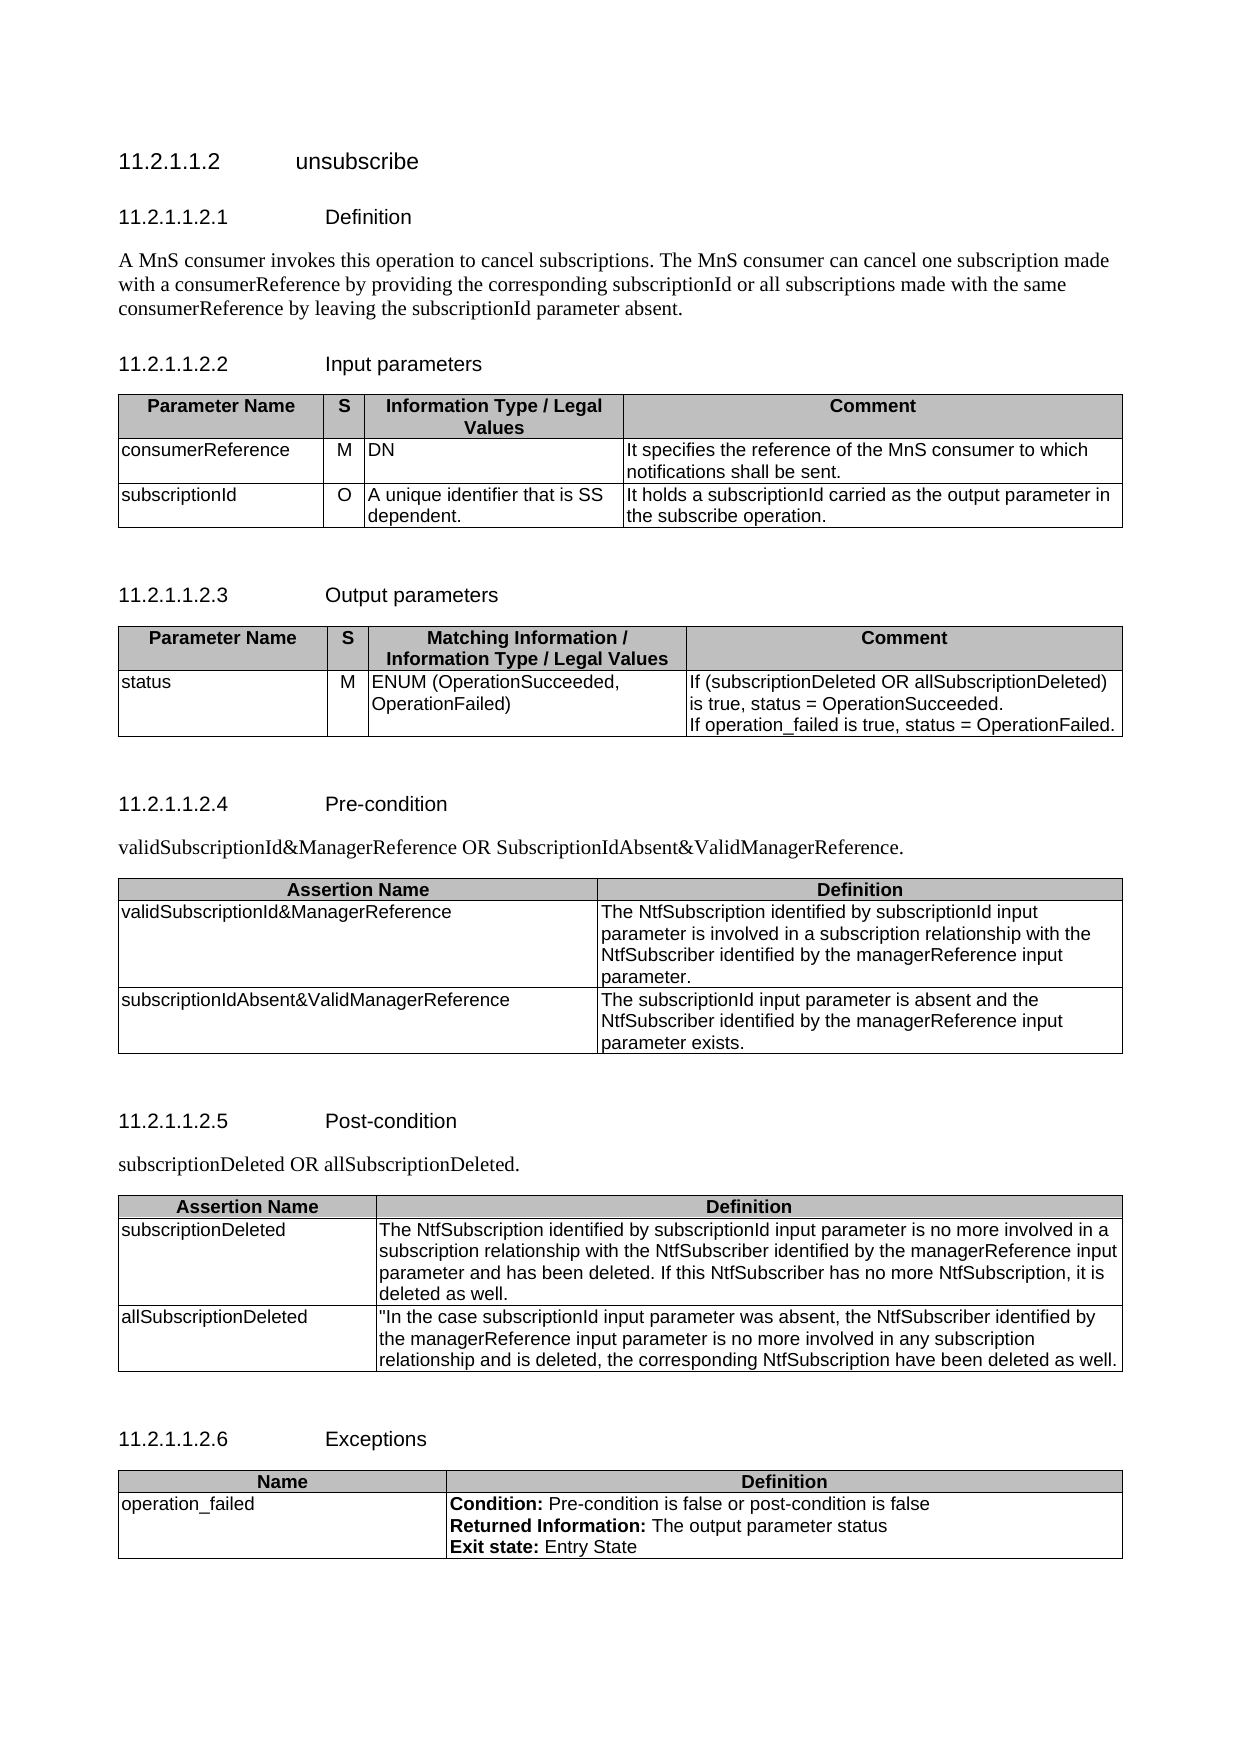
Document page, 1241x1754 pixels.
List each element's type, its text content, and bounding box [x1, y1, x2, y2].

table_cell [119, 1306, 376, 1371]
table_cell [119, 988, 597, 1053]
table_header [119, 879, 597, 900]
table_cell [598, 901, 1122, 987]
subtitle 11.2.1.1.2.1 Definition [118, 205, 1122, 229]
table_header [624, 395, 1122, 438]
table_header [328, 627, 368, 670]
subtitle 11.2.1.1.2.3 Output parameters [118, 583, 1122, 607]
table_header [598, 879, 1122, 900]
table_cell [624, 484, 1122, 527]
text A MnS consumer invokes this operation to cancel subscriptions. The MnS consumer can cancel one subscription made with a consumerReference by providing the corresponding subscriptionId or all subscriptions made with the same consumerReference by leaving the subscriptionId parameter absent. [118, 248, 1122, 320]
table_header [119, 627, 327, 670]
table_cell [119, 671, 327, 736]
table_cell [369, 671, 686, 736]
subtitle 11.2.1.1.2.2 Input parameters [118, 351, 1122, 375]
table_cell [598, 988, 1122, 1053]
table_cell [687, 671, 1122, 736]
subtitle 11.2.1.1.2.4 Pre-condition [118, 792, 1122, 816]
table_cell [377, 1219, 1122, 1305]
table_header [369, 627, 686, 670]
subtitle 11.2.1.1.2.5 Post-condition [118, 1109, 1122, 1133]
subtitle 11.2.1.1.2.6 Exceptions [118, 1427, 1122, 1451]
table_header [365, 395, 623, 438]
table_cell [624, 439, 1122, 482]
text subscriptionDeleted OR allSubscriptionDeleted. [118, 1152, 1122, 1176]
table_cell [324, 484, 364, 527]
text validSubscriptionId&ManagerReference OR SubscriptionIdAbsent&ValidManagerReference. [118, 834, 1122, 859]
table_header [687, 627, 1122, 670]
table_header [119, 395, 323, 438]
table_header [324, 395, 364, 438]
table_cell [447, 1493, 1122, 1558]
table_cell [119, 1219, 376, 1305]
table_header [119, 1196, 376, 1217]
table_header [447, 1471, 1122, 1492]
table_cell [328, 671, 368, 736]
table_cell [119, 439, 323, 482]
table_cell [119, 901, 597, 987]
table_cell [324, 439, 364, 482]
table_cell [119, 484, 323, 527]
subtitle 11.2.1.1.2 unsubscribe [118, 148, 1122, 174]
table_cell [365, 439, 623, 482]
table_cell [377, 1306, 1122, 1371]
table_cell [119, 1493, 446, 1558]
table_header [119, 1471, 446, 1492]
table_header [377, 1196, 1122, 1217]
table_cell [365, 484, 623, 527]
